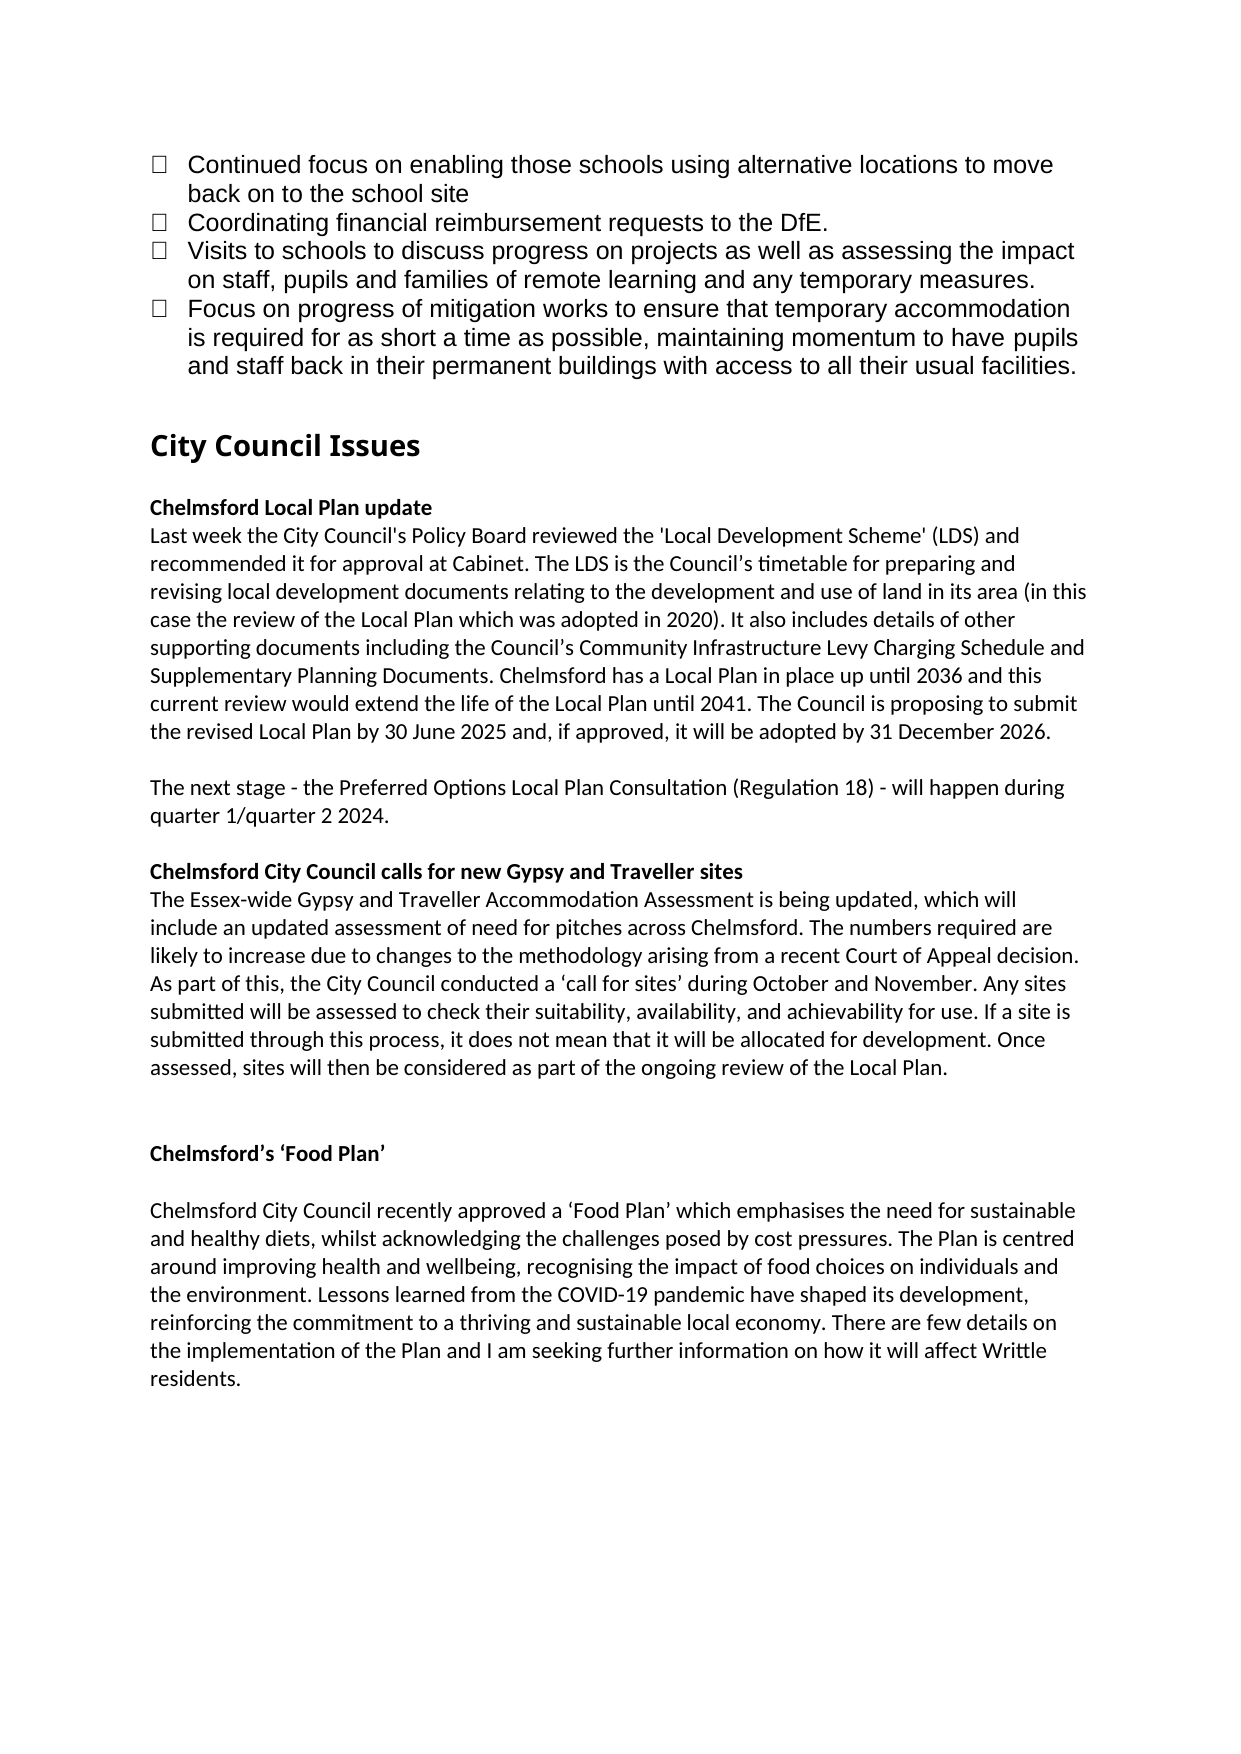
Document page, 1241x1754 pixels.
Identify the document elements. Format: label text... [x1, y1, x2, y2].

text Chelmsford City Council calls for new Gypsy and Traveller sites [150, 857, 1090, 885]
list Visits to schools to discuss progress on projects as well as assessing the impact on staff, pupils and families of remote learning and any temporary measures. [150, 236, 1090, 294]
text Last week the City Council's Policy Board reviewed the 'Local Development Scheme' (LDS) and recommended it for approval at Cabinet. The LDS is the Council’s timetable for preparing and revising local development documents relating to the development and use of land in its area (in this case the review of the Local Plan which was adopted in 2020). It also includes details of other supporting documents including the Council’s Community Infrastructure Levy Charging Schedule and Supplementary Planning Documents. Chelmsford has a Local Plan in place up until 2036 and this current review would extend the life of the Local Plan until 2041. The Council is proposing to submit the revised Local Plan by 30 June 2025 and, if approved, it will be adopted by 31 December 2026. [150, 521, 1090, 745]
text City Council Issues [150, 425, 1090, 465]
list Focus on progress of mitigation works to ensure that temporary accommodation is required for as short a time as possible, maintaining momentum to have pupils and staff back in their permanent buildings with access to all their usual facilities. [150, 294, 1090, 380]
text The next stage - the Preferred Options Local Plan Consultation (Regulation 18) - will happen during quarter 1/quarter 2 2024. [150, 773, 1090, 829]
text Chelmsford Local Plan update [150, 493, 1090, 521]
text Chelmsford’s ‘Food Plan’ [150, 1139, 1090, 1167]
list Coordinating financial reimbursement requests to the DfE. [150, 207, 1090, 236]
text The Essex-wide Gypsy and Traveller Accommodation Assessment is being updated, which will include an updated assessment of need for pitches across Chelmsford. The numbers required are likely to increase due to changes to the methodology arising from a recent Court of Appeal decision. As part of this, the City Council conducted a ‘call for sites’ during October and November. Any sites submitted will be assessed to check their suitability, availability, and achievability for use. If a site is submitted through this process, it does not mean that it will be allocated for development. Once assessed, sites will then be considered as part of the ongoing review of the Local Plan. [150, 885, 1090, 1082]
text Chelmsford City Council recently approved a ‘Food Plan’ which emphasises the need for sustainable and healthy diets, whilst acknowledging the challenges posed by cost pressures. The Plan is centred around improving health and wellbeing, recognising the impact of food choices on individuals and the environment. Lessons learned from the COVID-19 pandemic have shaped its development, reinforcing the commitment to a thriving and sustainable local economy. There are few details on the implementation of the Plan and I am seeking further information on how it will affect Writtle residents. [150, 1196, 1090, 1392]
list Continued focus on enabling those schools using alternative locations to move back on to the school site [150, 150, 1090, 207]
